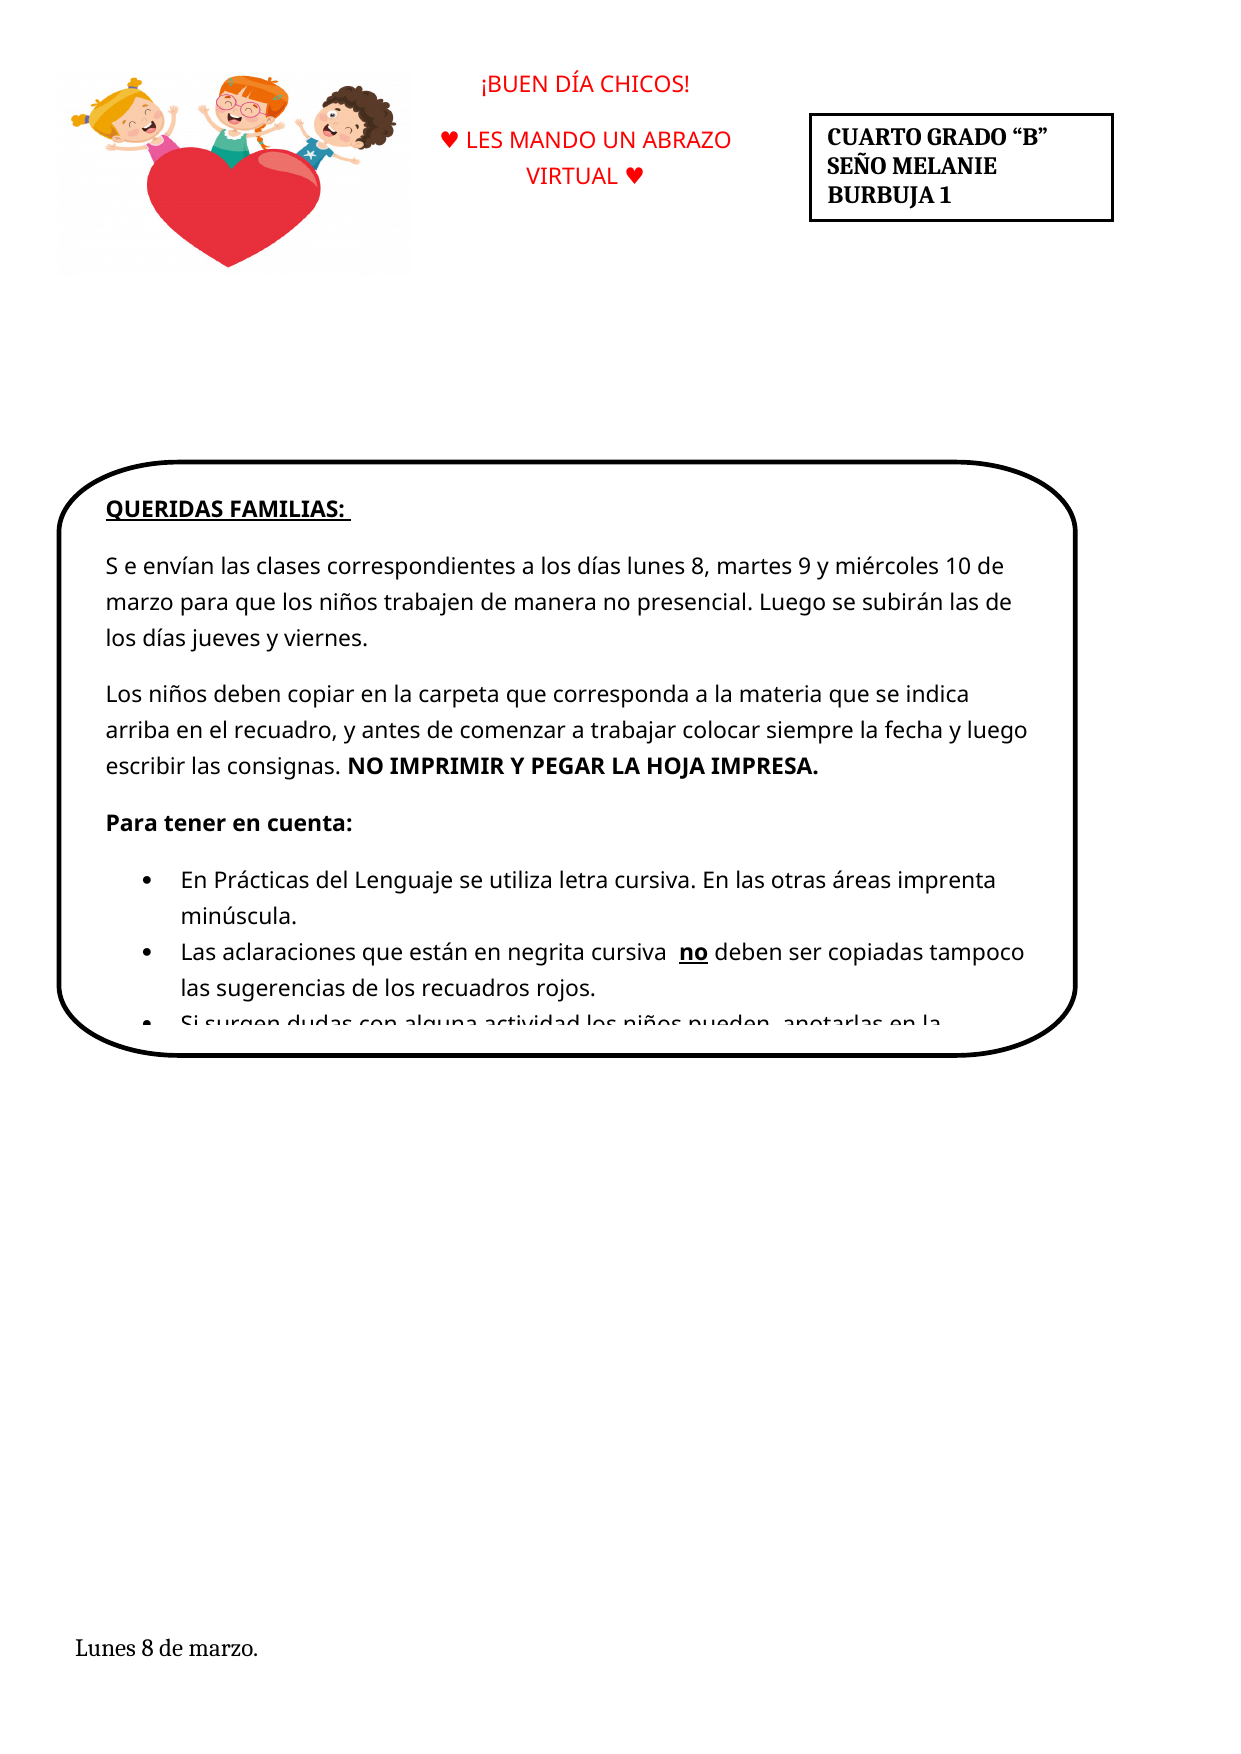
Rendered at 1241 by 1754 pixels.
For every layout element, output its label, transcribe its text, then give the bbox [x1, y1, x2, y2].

picture [58, 67, 412, 276]
text Lunes 8 de marzo. [75, 1634, 1165, 1663]
